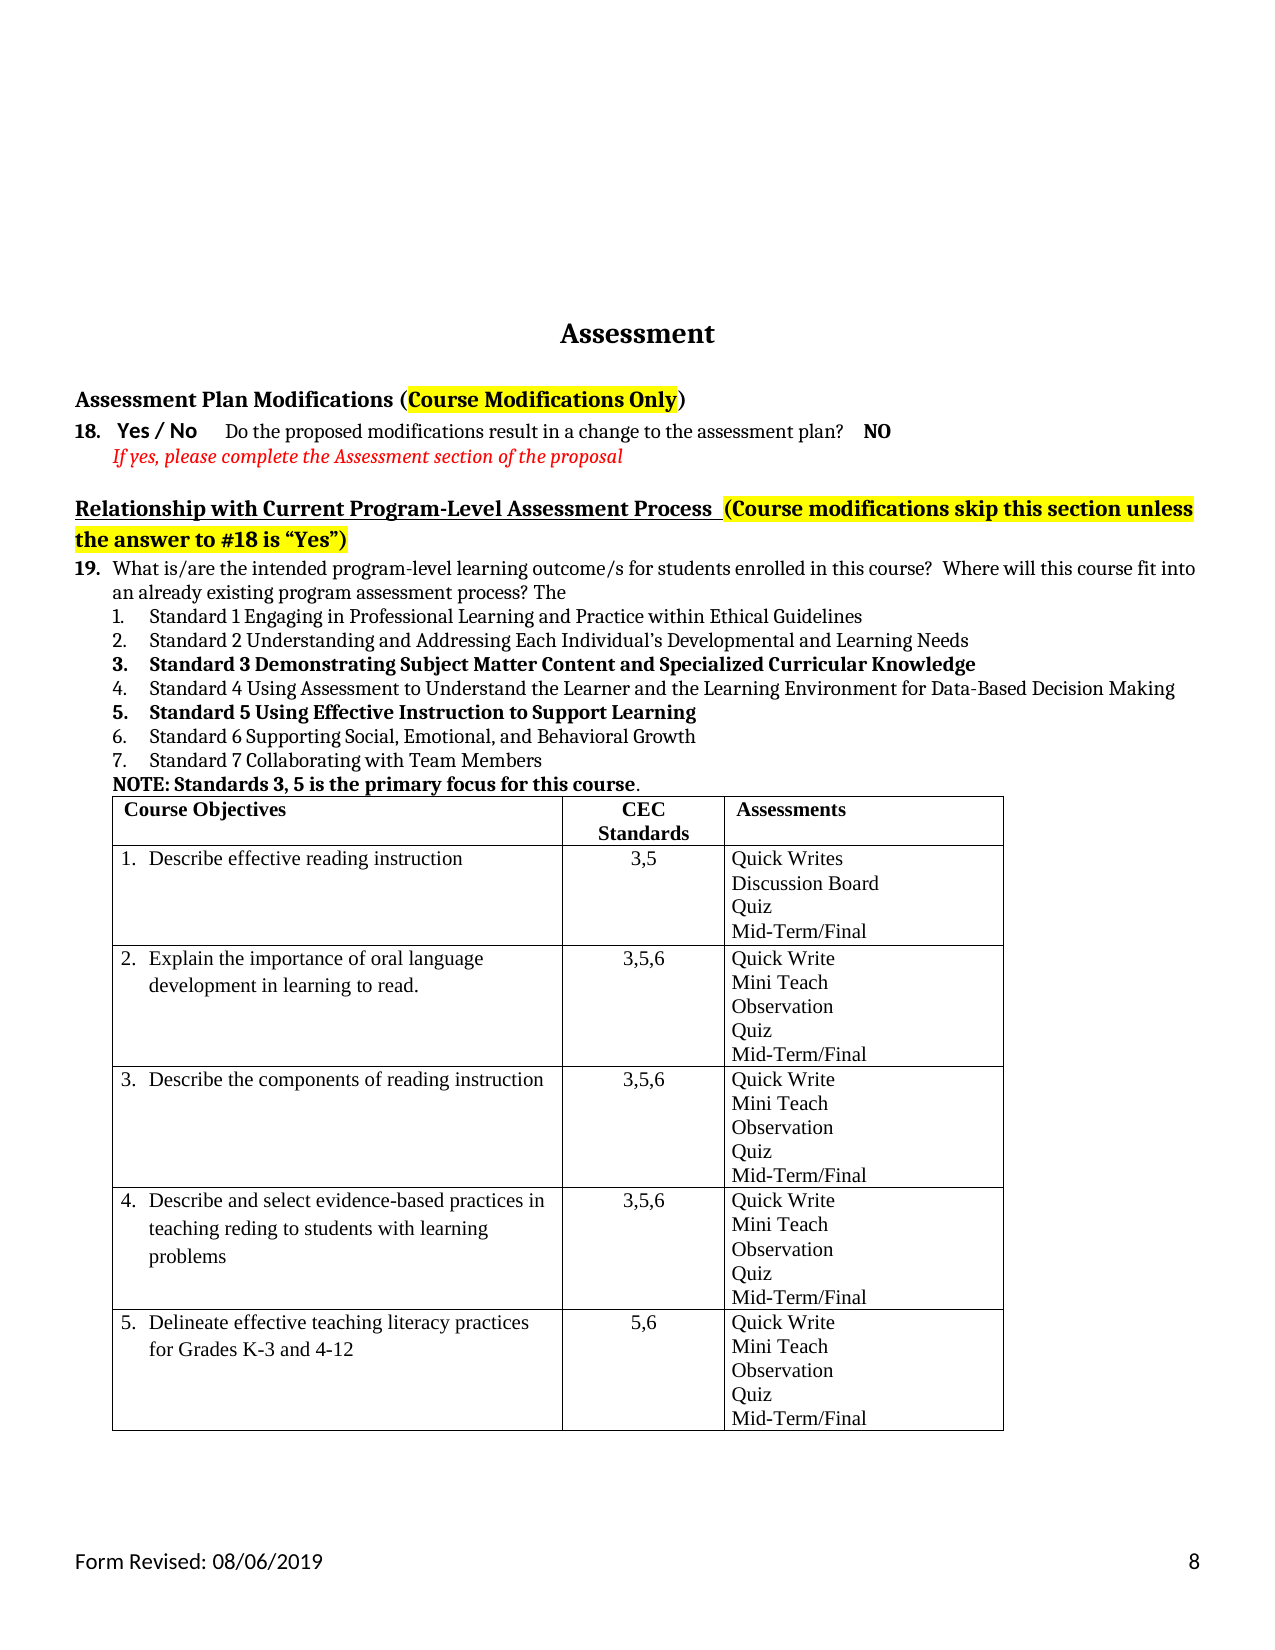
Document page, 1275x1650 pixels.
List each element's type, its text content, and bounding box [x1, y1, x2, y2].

text Relationship with Current Program-Level Assessment Process (Course modifications skip this section unless the answer to #18 is “Yes”) [75, 496, 1200, 553]
list Standard 7 Collaborating with Team Members [112, 748, 1200, 772]
table_cell Quick Write Mini Teach Observation Quiz Mid-Term/Final [725, 1188, 1003, 1309]
table_cell Describe the components of reading instruction [113, 1067, 562, 1187]
table_cell Quick Write Mini Teach Observation Quiz Mid-Term/Final [725, 946, 1003, 1066]
list Standard 2 Understanding and Addressing Each Individual’s Developmental and Learning Needs [112, 628, 1200, 652]
table_header Course Objectives [113, 797, 562, 845]
list What is/are the intended program-level learning outcome/s for students enrolled in this course? Where will this course fit into an already existing program assessment process? The [75, 557, 1200, 604]
table_cell Quick Write Mini Teach Observation Quiz Mid-Term/Final [725, 1310, 1003, 1430]
text Assessment Plan Modifications (Course Modifications Only) [75, 386, 408, 413]
list Standard 6 Supporting Social, Emotional, and Behavioral Growth [112, 724, 1200, 748]
list Standard 4 Using Assessment to Understand the Learner and the Learning Environment for Data-Based Decision Making [112, 676, 1200, 700]
list Standard 3 Demonstrating Subject Matter Content and Specialized Curricular Knowledge [112, 652, 1200, 676]
table_cell 5,6 [563, 1310, 724, 1430]
table_cell Quick Writes Discussion Board Quiz Mid-Term/Final [725, 846, 1003, 944]
table_cell 3,5,6 [563, 1188, 724, 1309]
table_cell Describe and select evidence-based practices in teaching reding to students with learning problems [113, 1188, 562, 1309]
table_cell Describe effective reading instruction [113, 846, 562, 944]
table_cell Quick Write Mini Teach Observation Quiz Mid-Term/Final [725, 1067, 1003, 1187]
list Standard 5 Using Effective Instruction to Support Learning [112, 700, 1200, 724]
list Standard 1 Engaging in Professional Learning and Practice within Ethical Guidelines [112, 604, 1200, 628]
list Do the proposed modifications result in a change to the assessment plan? NO [75, 417, 1200, 445]
text NOTE: Standards 3, 5 is the primary focus for this course. [112, 772, 1200, 796]
table_cell 3,5,6 [563, 946, 724, 1066]
table_cell Explain the importance of oral language development in learning to read. [113, 946, 562, 1066]
table_cell 3,5,6 [563, 1067, 724, 1187]
table_header Assessments [725, 797, 1003, 845]
text If yes, please complete the Assessment section of the proposal [75, 445, 1200, 469]
table_header CEC Standards [563, 797, 724, 845]
text Assessment Plan Modifications (Course Modifications Only) [677, 386, 1200, 413]
table_cell Delineate effective teaching literacy practices for Grades K-3 and 4-12 [113, 1310, 562, 1430]
table_cell 3,5 [563, 846, 724, 944]
text Assessment [75, 318, 1200, 351]
